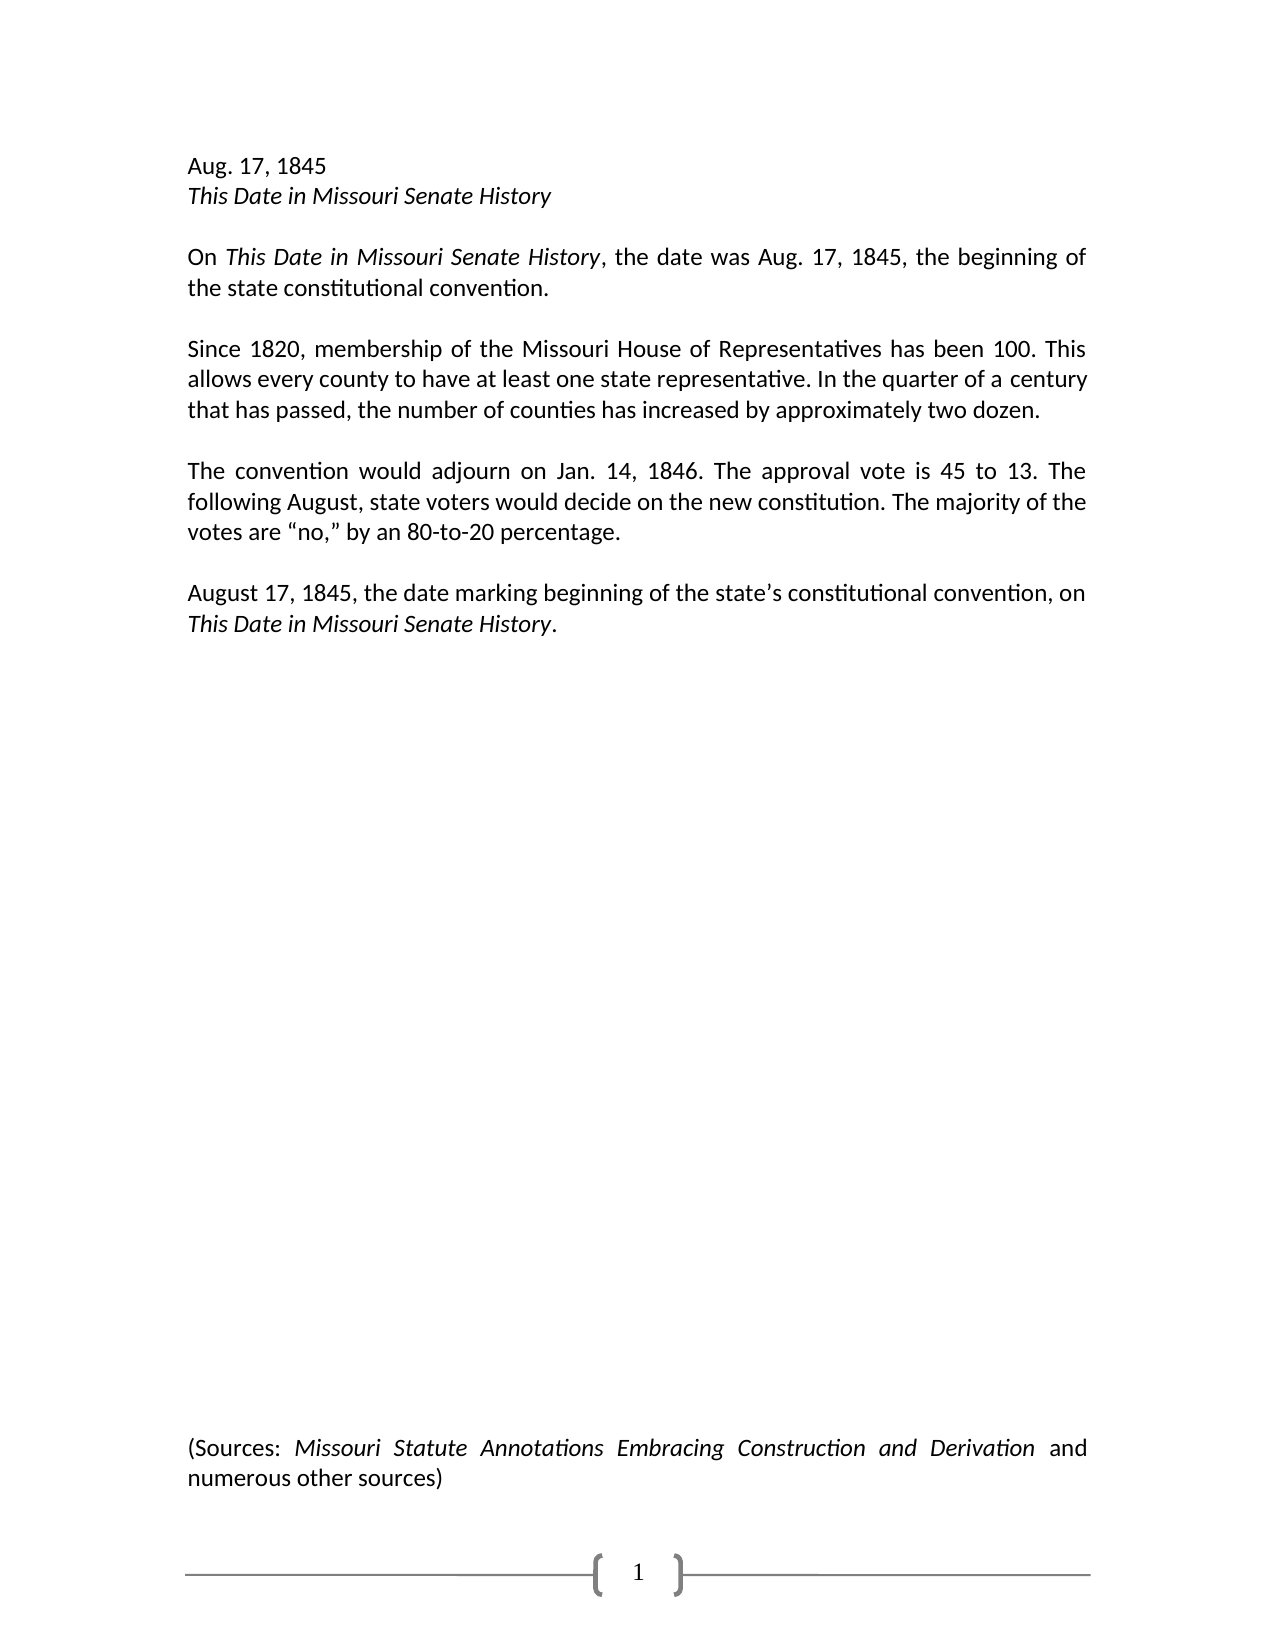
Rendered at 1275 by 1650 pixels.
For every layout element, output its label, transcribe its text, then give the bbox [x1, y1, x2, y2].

text (Sources: Missouri Statute Annotations Embracing Construction and Derivation and numerous other sources) [187, 1432, 1087, 1493]
text August 17, 1845, the date marking beginning of the state’s constitutional convention, on This Date in Missouri Senate History. [187, 577, 1087, 638]
text On This Date in Missouri Senate History, the date was Aug. 17, 1845, the beginning of the state constitutional convention. [187, 242, 1087, 303]
text Aug. 17, 1845 [187, 150, 1087, 181]
text Since 1820, membership of the Missouri House of Representatives has been 100. This allows every county to have at least one state representative. In the quarter of a century that has passed, the number of counties has increased by approximately two dozen. [187, 333, 1087, 425]
text The convention would adjourn on Jan. 14, 1846. The approval vote is 45 to 13. The following August, state voters would decide on the new constitution. The majority of the votes are “no,” by an 80-to-20 percentage. [187, 455, 1087, 547]
text This Date in Missouri Senate History [187, 181, 1087, 211]
